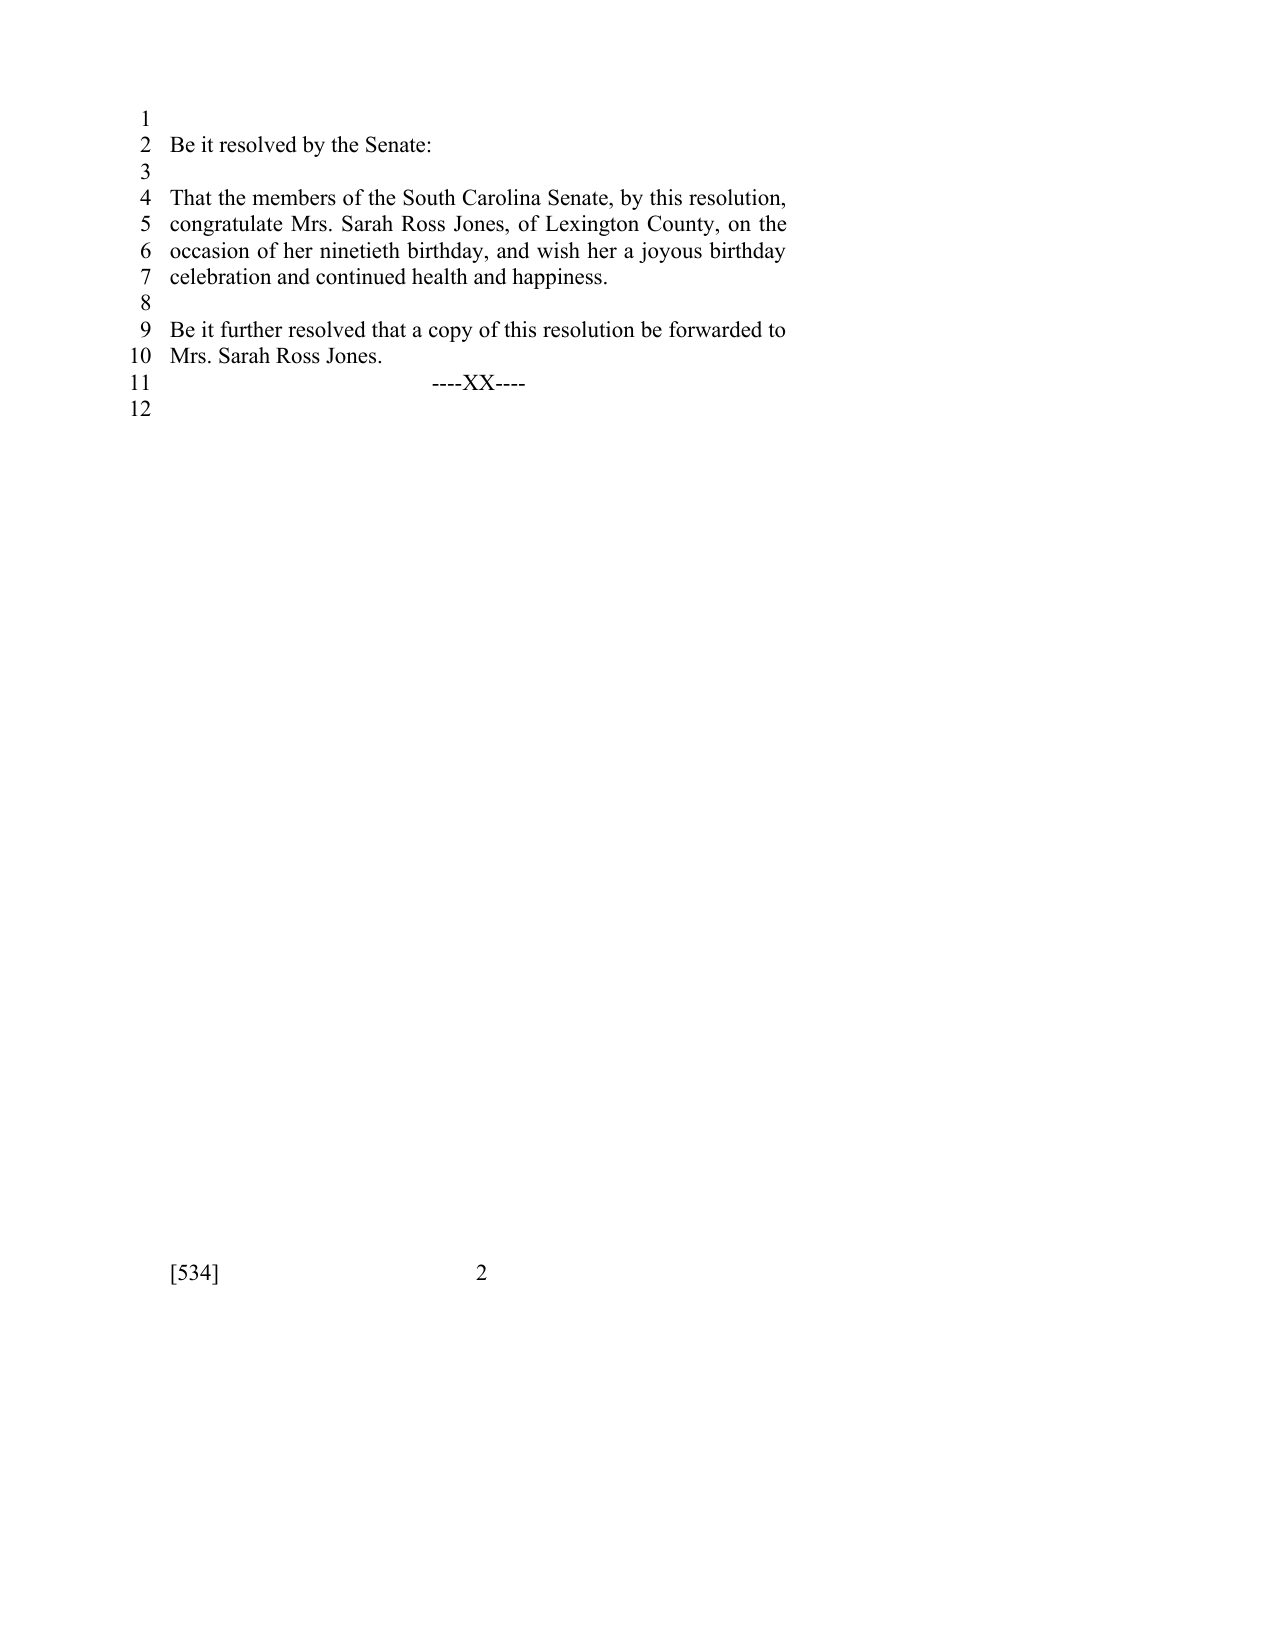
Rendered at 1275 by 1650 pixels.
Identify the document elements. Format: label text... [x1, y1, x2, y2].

text Be it resolved by the Senate: [169, 131, 787, 158]
text That the members of the South Carolina Senate, by this resolution, congratulate Mrs. Sarah Ross Jones, of Lexington County, on the occasion of her ninetieth birthday, and wish her a joyous birthday celebration and continued health and happiness. [169, 184, 787, 289]
text ----XX---- [169, 368, 787, 395]
text Be it further resolved that a copy of this resolution be forwarded to Mrs. Sarah Ross Jones. [169, 316, 787, 368]
